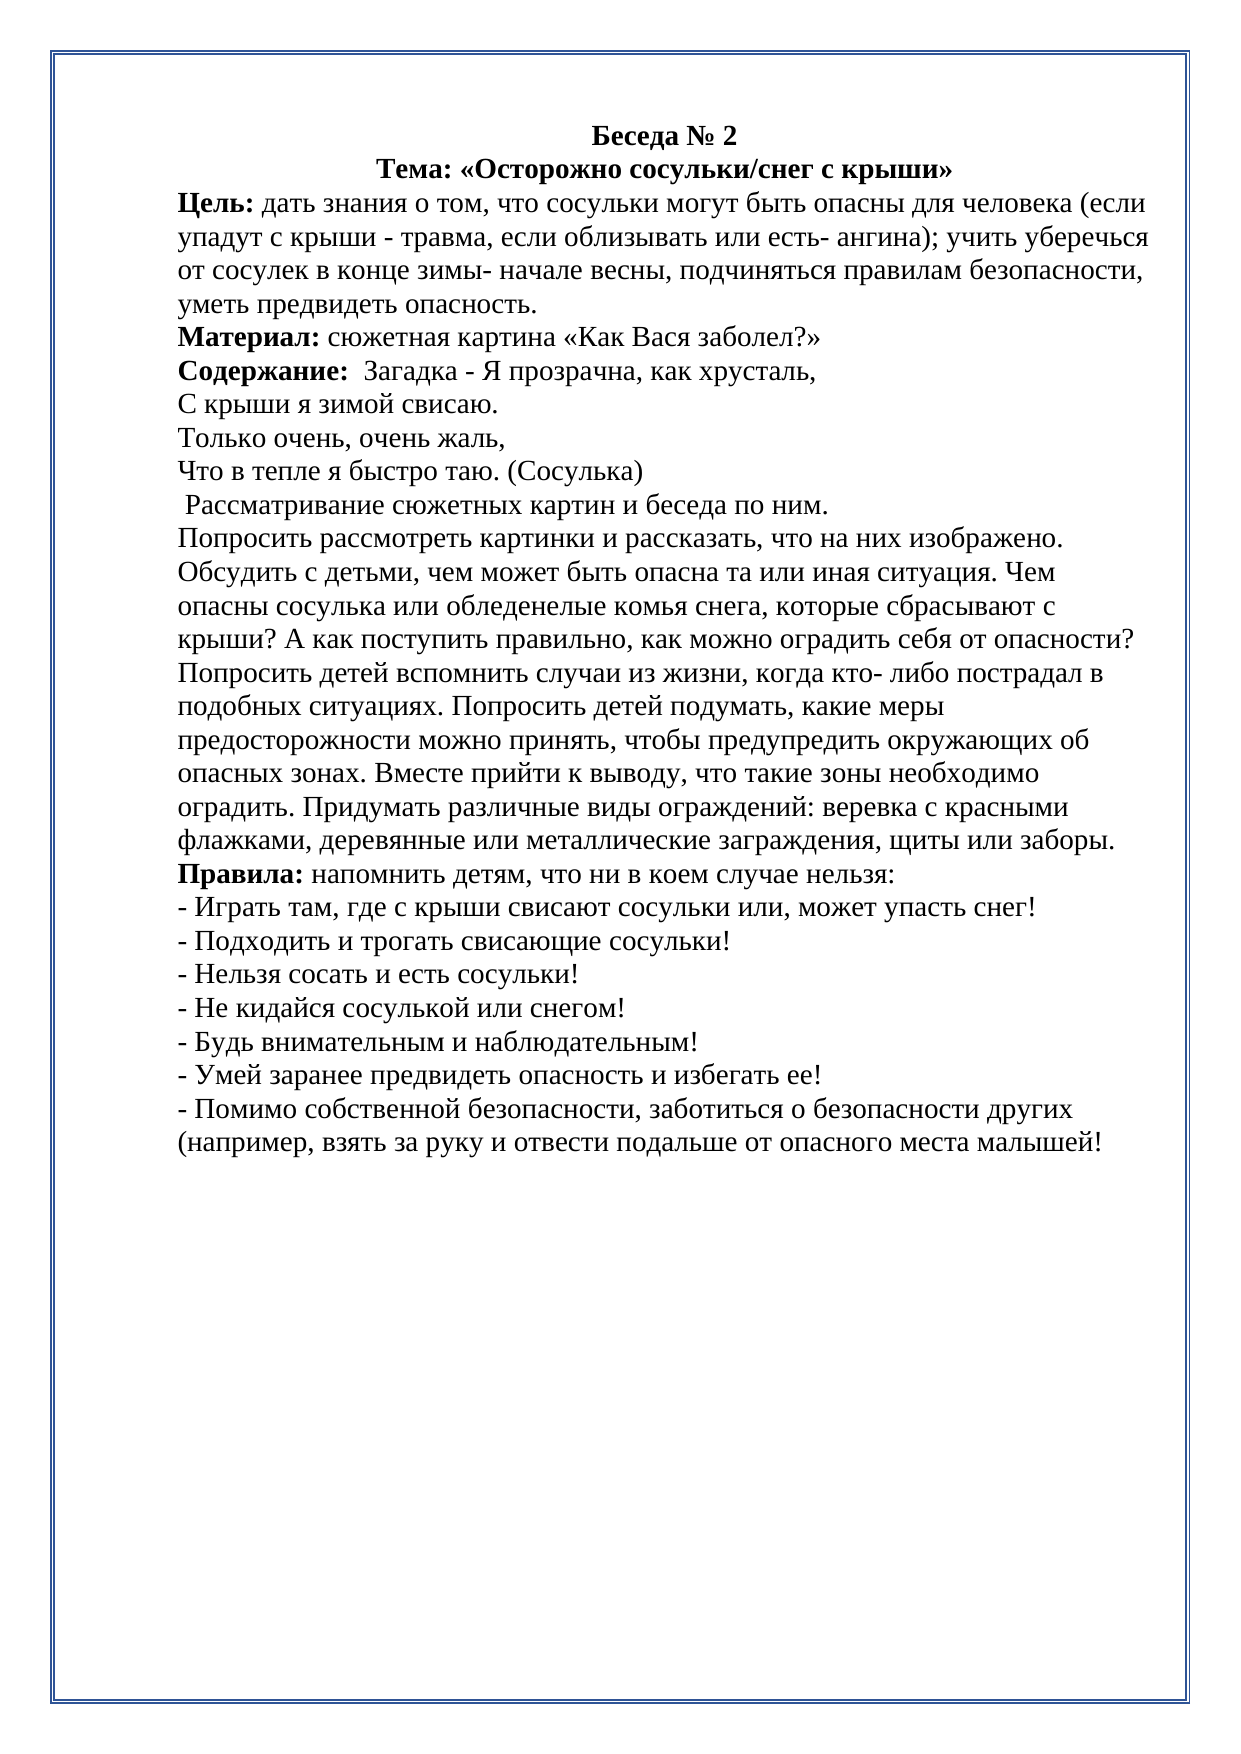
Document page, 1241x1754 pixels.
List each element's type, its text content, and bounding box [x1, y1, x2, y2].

text Попросить рассмотреть картинки и рассказать, что на них изображено. Обсудить с детьми, чем может быть опасна та или иная ситуация. Чем опасны сосулька или обледенелые комья снега, которые сбрасывают с крыши? А как поступить правильно, как можно оградить себя от опасности? [177, 521, 1152, 655]
text Беседа № 2 [177, 118, 1152, 152]
text Что в тепле я быстро таю. (Сосулька) [177, 453, 1152, 487]
text Попросить детей вспомнить случаи из жизни, когда кто- либо пострадал в подобных ситуациях. Попросить детей подумать, какие меры предосторожности можно принять, чтобы предупредить окружающих об опасных зонах. Вместе прийти к выводу, что такие зоны необходимо оградить. Придумать различные виды ограждений: веревка с красными флажками, деревянные или металлические заграждения, щиты или заборы. [177, 655, 1152, 856]
text - Умей заранее предвидеть опасность и избегать ее! [177, 1057, 1152, 1091]
text Содержание: Загадка - Я прозрачна, как хрусталь, [177, 353, 1152, 386]
text - Нельзя сосать и есть сосульки! [177, 957, 1152, 990]
text Рассматривание сюжетных картин и беседа по ним. [177, 487, 1152, 521]
text Материал: сюжетная картина «Как Вася заболел?» [177, 319, 1152, 353]
text Тема: «Осторожно сосульки/снег с крыши» [177, 152, 1152, 185]
text - Подходить и трогать свисающие сосульки! [177, 923, 1152, 957]
text - Будь внимательным и наблюдательным! [177, 1024, 1152, 1057]
text Цель: дать знания о том, что сосульки могут быть опасны для человека (если упадут с крыши - травма, если облизывать или есть- ангина); учить уберечься от сосулек в конце зимы- начале весны, подчиняться правилам безопасности, уметь предвидеть опасность. [177, 185, 1152, 319]
text - Не кидайся сосулькой или снегом! [177, 990, 1152, 1024]
text С крыши я зимой свисаю. [177, 386, 1152, 420]
text - Играть там, где с крыши свисают сосульки или, может упасть снег! [177, 889, 1152, 923]
text Правила: напомнить детям, что ни в коем случае нельзя: [177, 856, 1152, 889]
text - Помимо собственной безопасности, заботиться о безопасности других (например, взять за руку и отвести подальше от опасного места малышей! [177, 1091, 1152, 1158]
text Только очень, очень жаль, [177, 420, 1152, 453]
